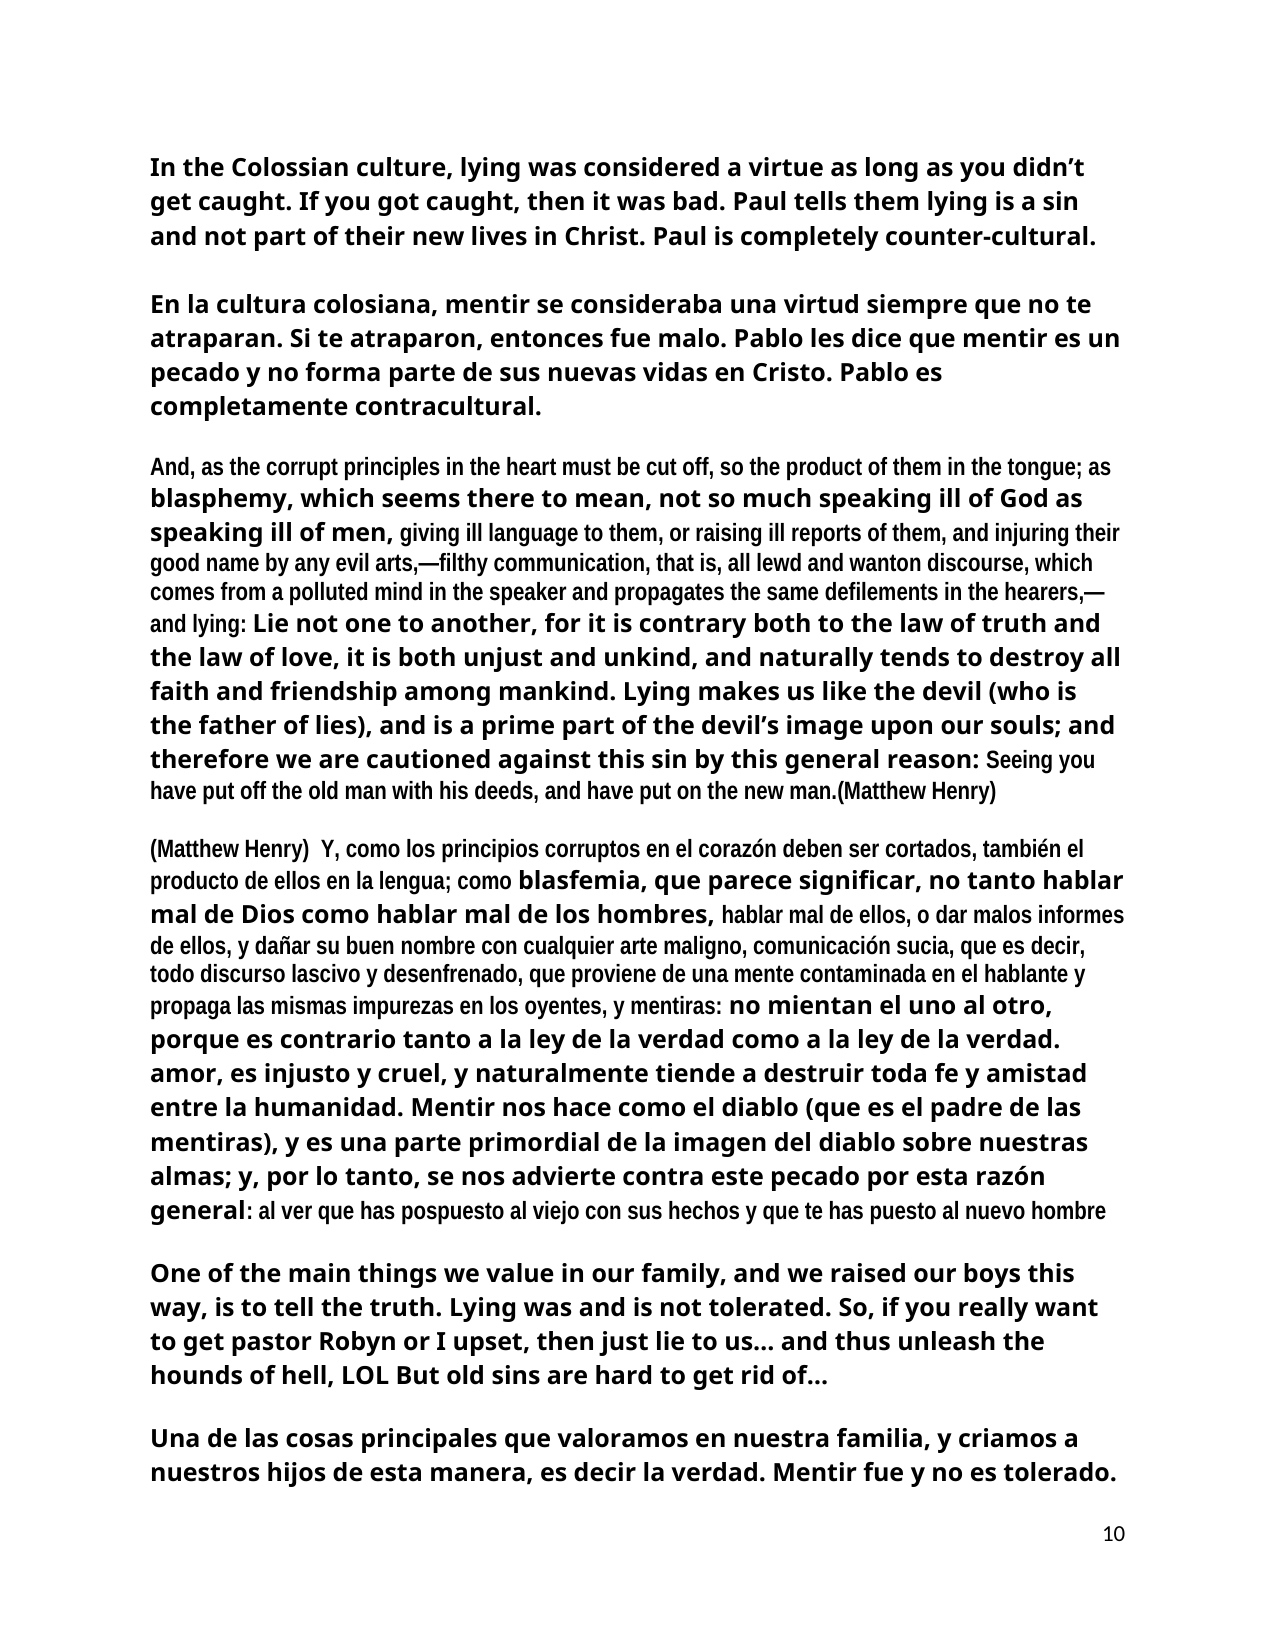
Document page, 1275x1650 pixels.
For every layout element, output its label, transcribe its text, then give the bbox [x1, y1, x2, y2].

text En la cultura colosiana, mentir se consideraba una virtud siempre que no te atraparan. Si te atraparon, entonces fue malo. Pablo les dice que mentir es un pecado y no forma parte de sus nuevas vidas en Cristo. Pablo es completamente contracultural. [150, 286, 1125, 422]
text And, as the corrupt principles in the heart must be cut off, so the product of them in the tongue; as blasphemy, which seems there to mean, not so much speaking ill of God as speaking ill of men, giving ill language to them, or raising ill reports of them, and injuring their good name by any evil arts,—filthy communication, that is, all lewd and wanton discourse, which comes from a polluted mind in the speaker and propagates the same defilements in the hearers,—and lying: Lie not one to another, for it is contrary both to the law of truth and the law of love, it is both unjust and unkind, and naturally tends to destroy all faith and friendship among mankind. Lying makes us like the devil (who is the father of lies), and is a prime part of the devil’s image upon our souls; and therefore we are cautioned against this sin by this general reason: Seeing you have put off the old man with his deeds, and have put on the new man.(Matthew Henry) [150, 452, 1125, 805]
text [150, 1421, 1125, 1489]
text One of the main things we value in our family, and we raised our boys this way, is to tell the truth. Lying was and is not tolerated. So, if you really want to get pastor Robyn or I upset, then just lie to us… and thus unleash the hounds of hell, LOL But old sins are hard to get rid of… [150, 1256, 1125, 1392]
text In the Colossian culture, lying was considered a virtue as long as you didn’t get caught. If you got caught, then it was bad. Paul tells them lying is a sin and not part of their new lives in Christ. Paul is completely counter-cultural. [150, 150, 1125, 252]
text (Matthew Henry) Y, como los principios corruptos en el corazón deben ser cortados, también el producto de ellos en la lengua; como blasfemia, que parece significar, no tanto hablar mal de Dios como hablar mal de los hombres, hablar mal de ellos, o dar malos informes de ellos, y dañar su buen nombre con cualquier arte maligno, comunicación sucia, que es decir, todo discurso lascivo y desenfrenado, que proviene de una mente contaminada en el hablante y propaga las mismas impurezas en los oyentes, y mentiras: no mientan el uno al otro, porque es contrario tanto a la ley de la verdad como a la ley de la verdad. amor, es injusto y cruel, y naturalmente tiende a destruir toda fe y amistad entre la humanidad. Mentir nos hace como el diablo (que es el padre de las mentiras), y es una parte primordial de la imagen del diablo sobre nuestras almas; y, por lo tanto, se nos advierte contra este pecado por esta razón general: al ver que has pospuesto al viejo con sus hechos y que te has puesto al nuevo hombre [150, 834, 1125, 1226]
